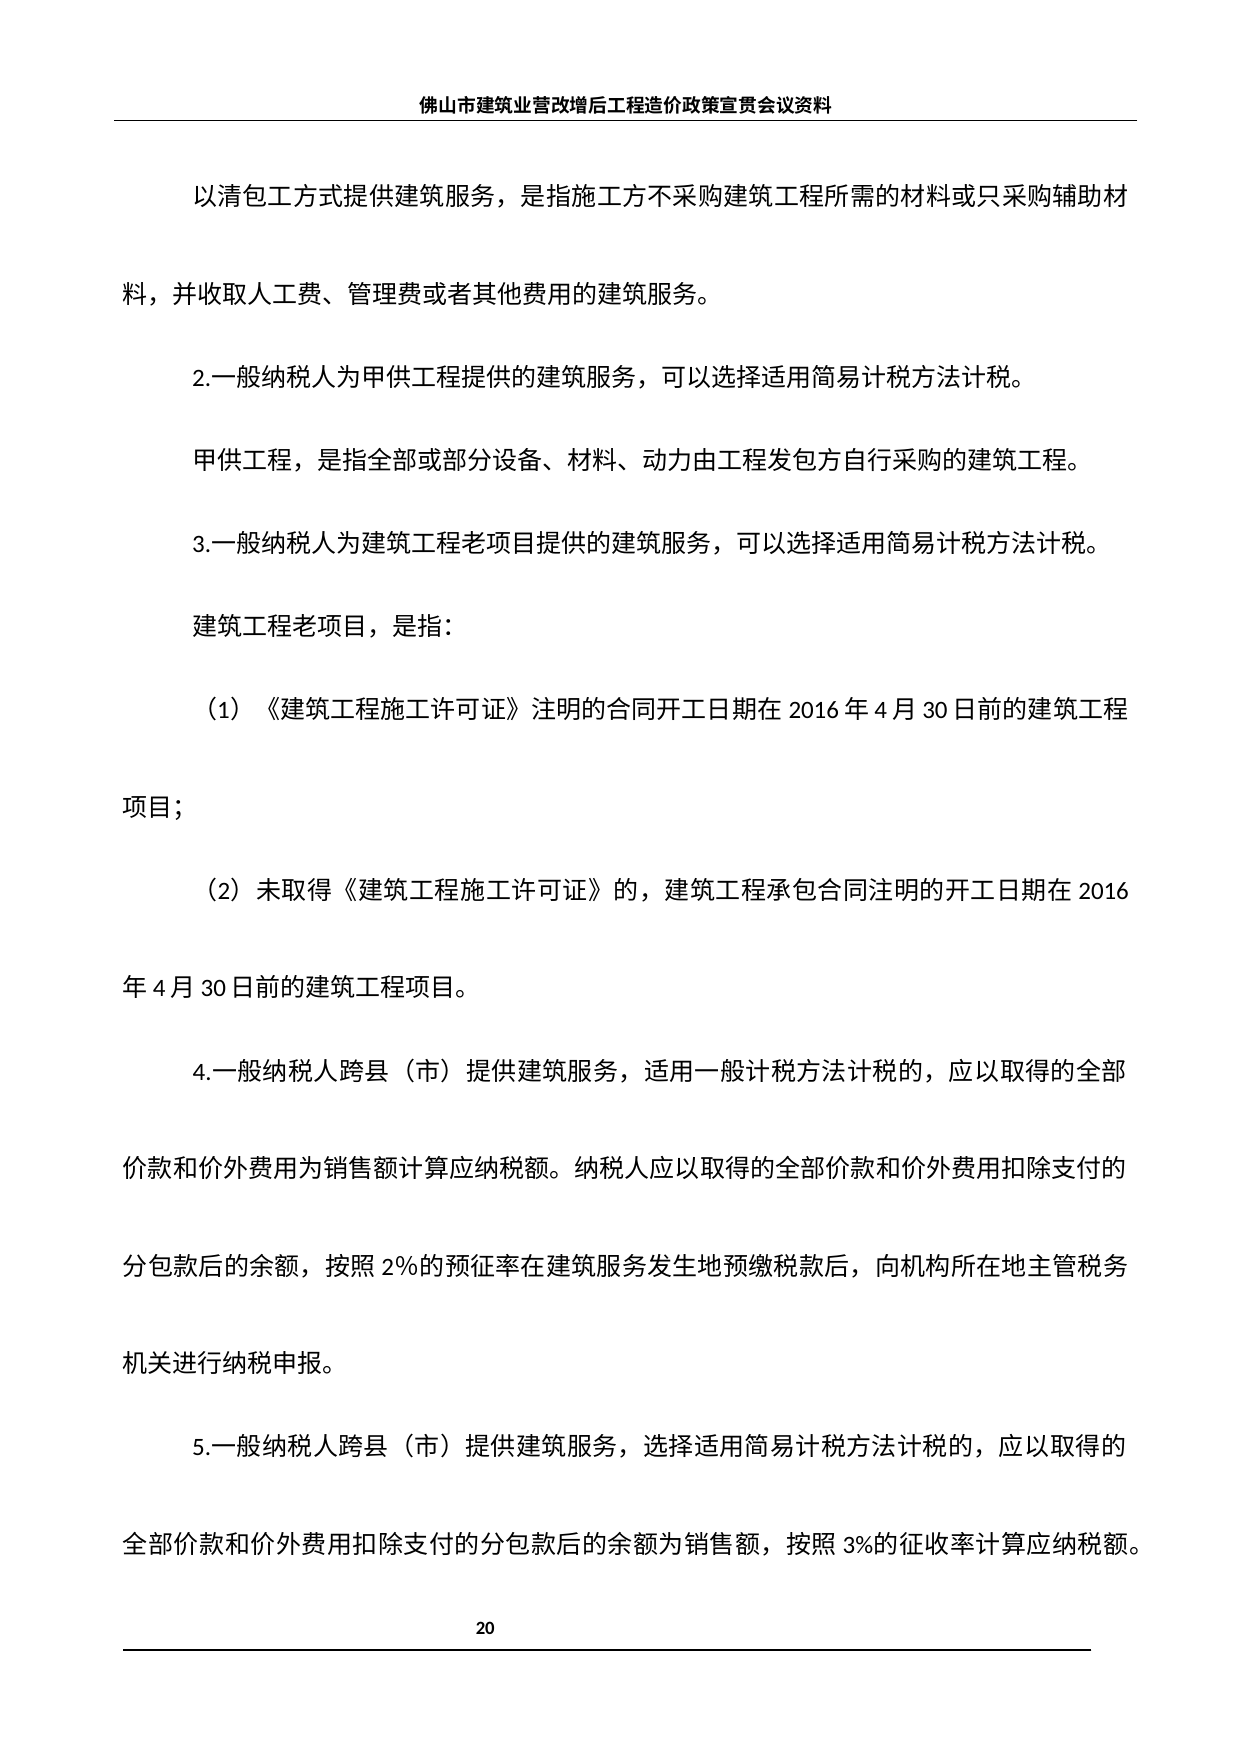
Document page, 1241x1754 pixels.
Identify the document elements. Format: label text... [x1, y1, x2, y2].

text （2）未取得《建筑工程施工许可证》的，建筑工程承包合同注明的开工日期在2016年4月30日前的建筑工程项目。 [123, 856, 1129, 1018]
text 4.一般纳税人跨县（市）提供建筑服务，适用一般计税方法计税的，应以取得的全部价款和价外费用为销售额计算应纳税额。纳税人应以取得的全部价款和价外费用扣除支付的分包款后的余额，按照2％的预征率在建筑服务发生地预缴税款后，向机构所在地主管税务机关进行纳税申报。 [123, 1037, 1129, 1394]
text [123, 1412, 1129, 1575]
text （1）《建筑工程施工许可证》注明的合同开工日期在2016年4月30日前的建筑工程项目； [123, 675, 1129, 838]
text 建筑工程老项目，是指： [123, 592, 1129, 657]
text 甲供工程，是指全部或部分设备、材料、动力由工程发包方自行采购的建筑工程。 [123, 426, 1129, 491]
text 2.一般纳税人为甲供工程提供的建筑服务，可以选择适用简易计税方法计税。 [123, 343, 1129, 408]
text 3.一般纳税人为建筑工程老项目提供的建筑服务，可以选择适用简易计税方法计税。 [123, 509, 1129, 574]
text 以清包工方式提供建筑服务，是指施工方不采购建筑工程所需的材料或只采购辅助材料，并收取人工费、管理费或者其他费用的建筑服务。 [123, 162, 1129, 325]
